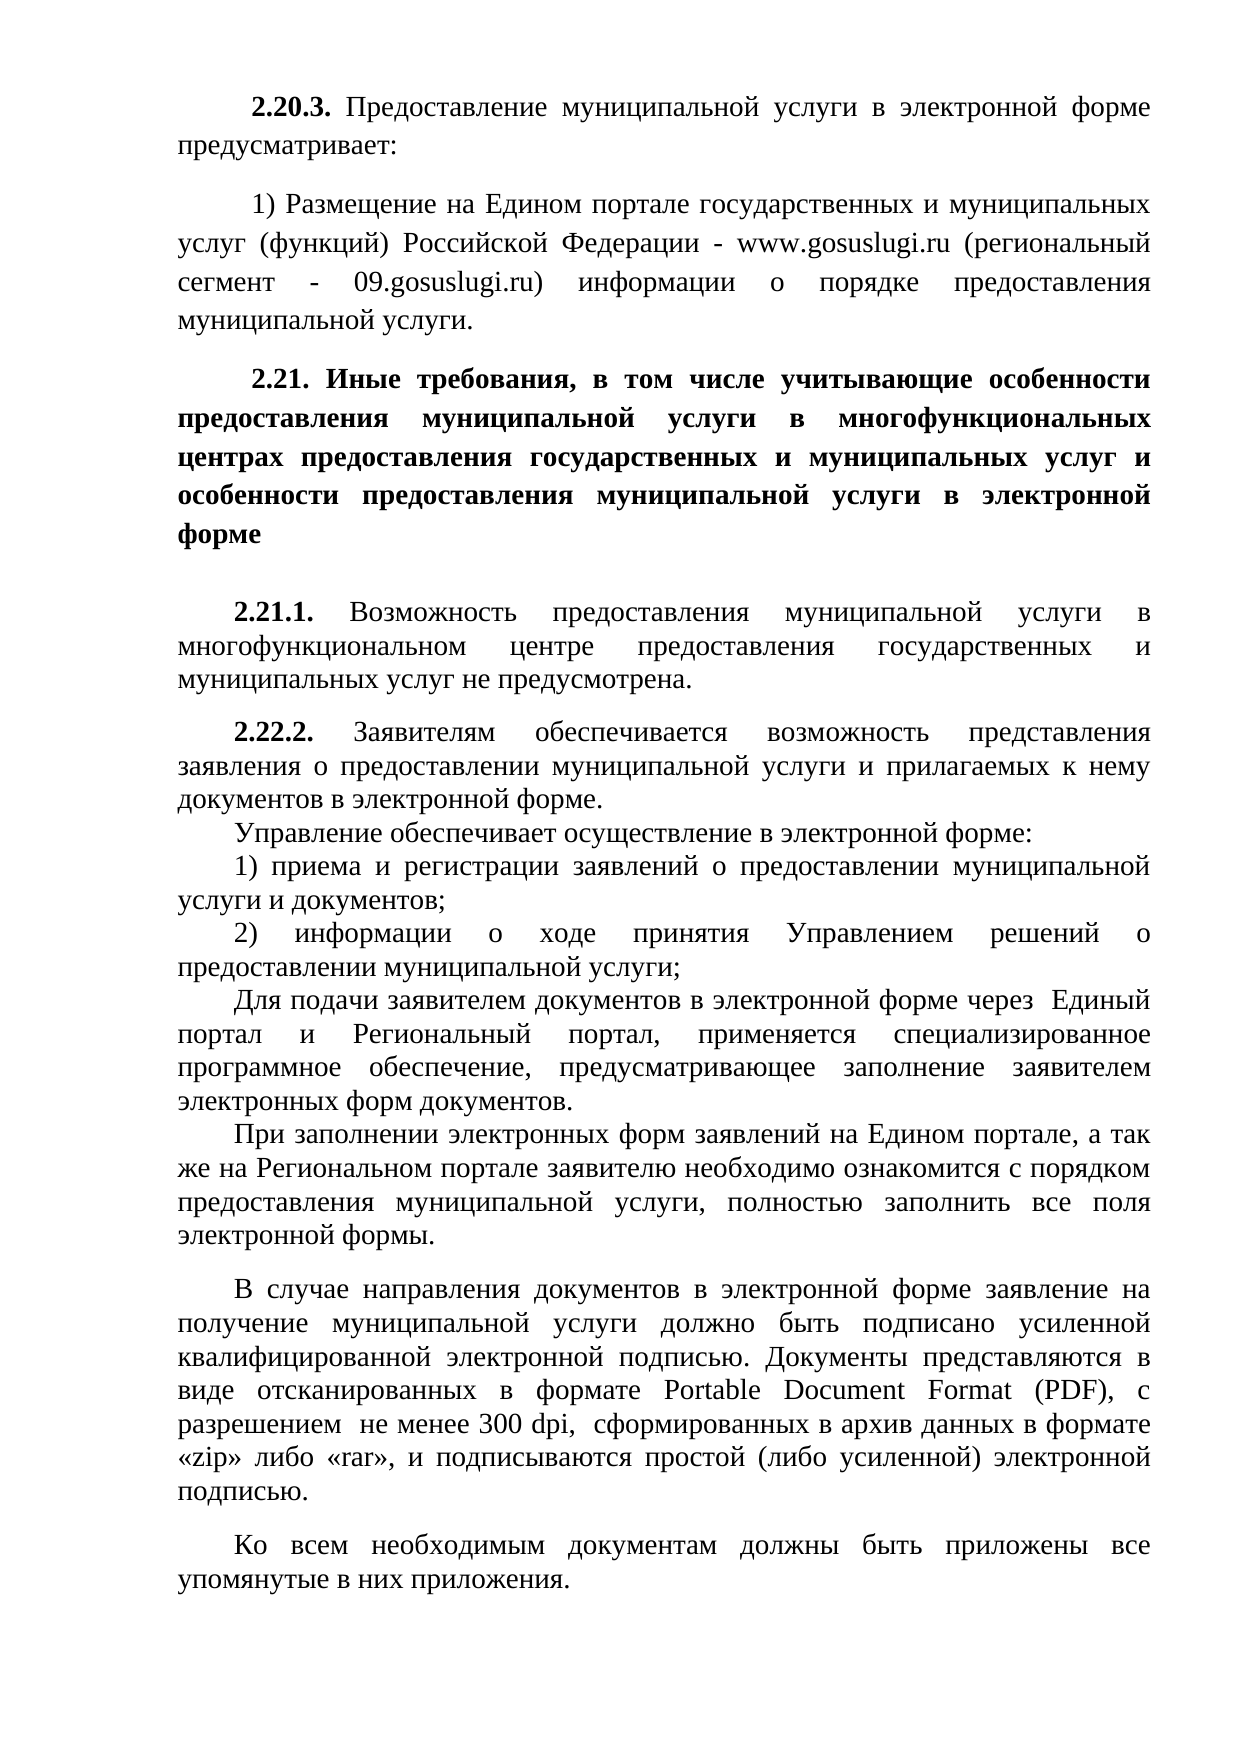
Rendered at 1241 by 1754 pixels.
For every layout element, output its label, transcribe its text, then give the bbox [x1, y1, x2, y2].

text 2.22.2. Заявителям обеспечивается возможность представления заявления о предоставлении муниципальной услуги и прилагаемых к нему документов в электронной форме. [177, 714, 1152, 815]
text При заполнении электронных форм заявлений на Едином портале, а так же на Региональном портале заявителю необходимо ознакомится с порядком предоставления муниципальной услуги, полностью заполнить все поля электронной формы. [177, 1117, 1152, 1251]
text В случае направления документов в электронной форме заявление на получение муниципальной услуги должно быть подписано усиленной квалифицированной электронной подписью. Документы представляются в виде отсканированных в формате Portable Document Format (PDF), с разрешением не менее 300 dpi, сформированных в архив данных в формате «zip» либо «rar», и подписываются простой (либо усиленной) электронной подписью. [177, 1272, 1152, 1506]
text 2.20.3. Предоставление муниципальной услуги в электронной форме предусматривает: [177, 89, 1152, 161]
text 1) приема и регистрации заявлений о предоставлении муниципальной услуги и документов; [177, 848, 1152, 915]
text Управление обеспечивает осуществление в электронной форме: [177, 815, 1152, 848]
text 2.21.1. Возможность предоставления муниципальной услуги в многофункциональном центре предоставления государственных и муниципальных услуг не предусмотрена. [177, 594, 1152, 695]
text 2) информации о ходе принятия Управлением решений о предоставлении муниципальной услуги; [177, 915, 1152, 982]
text 2.21. Иные требования, в том числе учитывающие особенности предоставления муниципальной услуги в многофункциональных центрах предоставления государственных и муниципальных услуг и особенности предоставления муниципальной услуги в электронной форме [177, 362, 1152, 549]
text Для подачи заявителем документов в электронной форме через Единый портал и Региональный портал, применяется специализированное программное обеспечение, предусматривающее заполнение заявителем электронных форм документов. [177, 982, 1152, 1117]
text 1) Размещение на Едином портале государственных и муниципальных услуг (функций) Российской Федерации - www.gosuslugi.ru (региональный сегмент - 09.gosuslugi.ru) информации о порядке предоставления муниципальной услуги. [177, 187, 1152, 336]
text Ко всем необходимым документам должны быть приложены все упомянутые в них приложения. [177, 1527, 1152, 1594]
